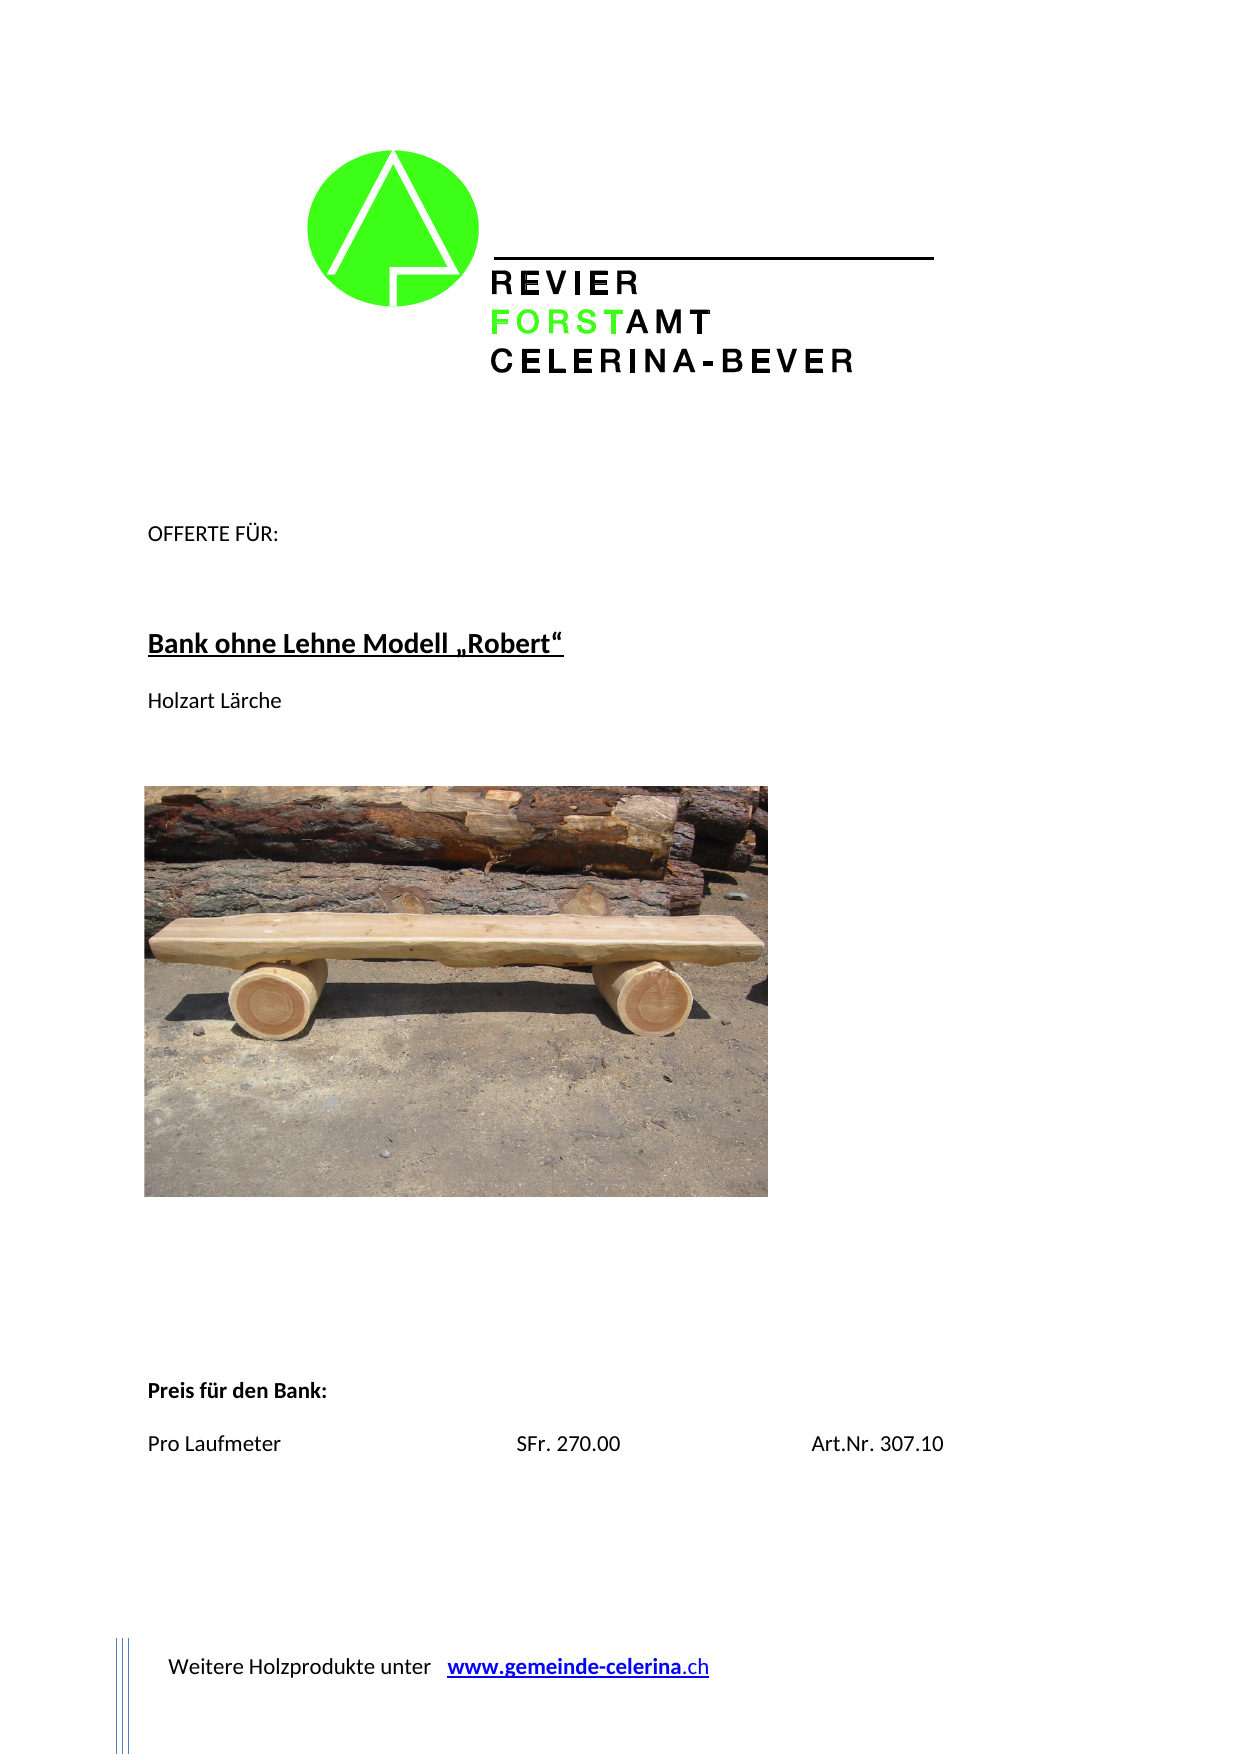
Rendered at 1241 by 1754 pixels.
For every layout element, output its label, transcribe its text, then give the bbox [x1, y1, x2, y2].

text OFFERTE FÜR: [148, 519, 1093, 547]
text Bank ohne Lehne Modell „Robert“ [148, 625, 1093, 660]
text Holzart Lärche [148, 687, 1093, 714]
text Preis für den Bank: [148, 1376, 1093, 1404]
text Pro Laufmeter SFr. 270.00 Art.Nr. 307.10 [148, 1429, 1093, 1457]
